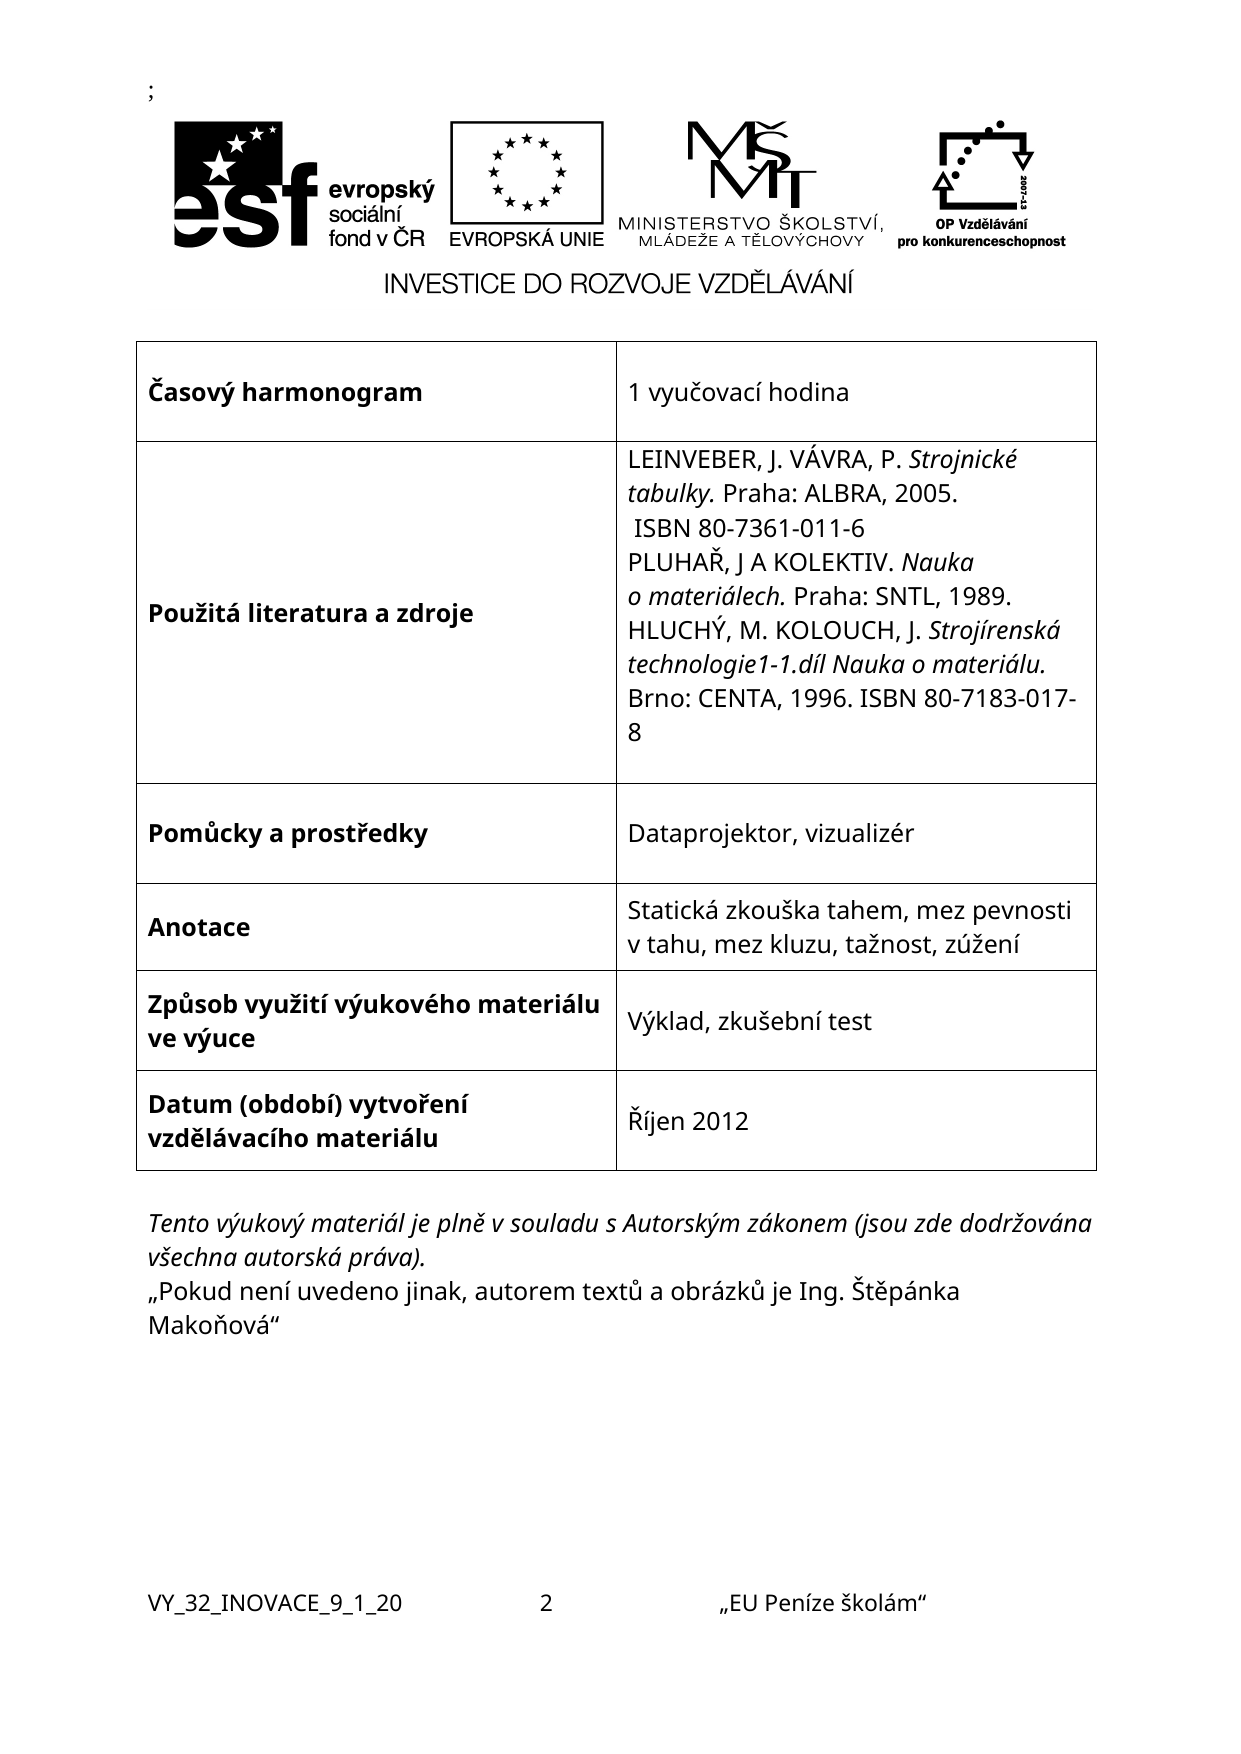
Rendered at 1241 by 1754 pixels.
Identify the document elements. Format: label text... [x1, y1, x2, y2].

picture [147, 104, 1093, 310]
table_cell 1 vyučovací hodina [617, 342, 1096, 441]
table_cell Anotace [137, 884, 616, 970]
table_cell Použitá literatura a zdroje [137, 442, 616, 783]
table_cell Dataprojektor, vizualizér [617, 784, 1096, 883]
table_cell Statická zkouška tahem, mez pevnosti v tahu, mez kluzu, tažnost, zúžení [617, 884, 1096, 970]
table_cell Výklad, zkušební test [617, 971, 1096, 1070]
table_cell LEINVEBER, J. VÁVRA, P. Strojnické tabulky. Praha: ALBRA, 2005. ISBN 80-7361-011-6 PLUHAŘ, J A KOLEKTIV. Nauka o materiálech. Praha: SNTL, 1989. HLUCHÝ, M. KOLOUCH, J. Strojírenská technologie1-1.díl Nauka o materiálu. Brno: CENTA, 1996. ISBN 80-7183-017-8 [617, 442, 1096, 783]
table_cell Způsob využití výukového materiálu ve výuce [137, 971, 616, 1070]
text Tento výukový materiál je plně v souladu s Autorským zákonem (jsou zde dodržována všechna autorská práva). [148, 1205, 1093, 1273]
table_cell Pomůcky a prostředky [137, 784, 616, 883]
table_cell Datum (období) vytvoření vzdělávacího materiálu [137, 1071, 616, 1170]
table_cell Říjen 2012 [617, 1071, 1096, 1170]
text „Pokud není uvedeno jinak, autorem textů a obrázků je Ing. Štěpánka Makoňová“ [148, 1273, 1093, 1341]
table_cell Časový harmonogram [137, 342, 616, 441]
